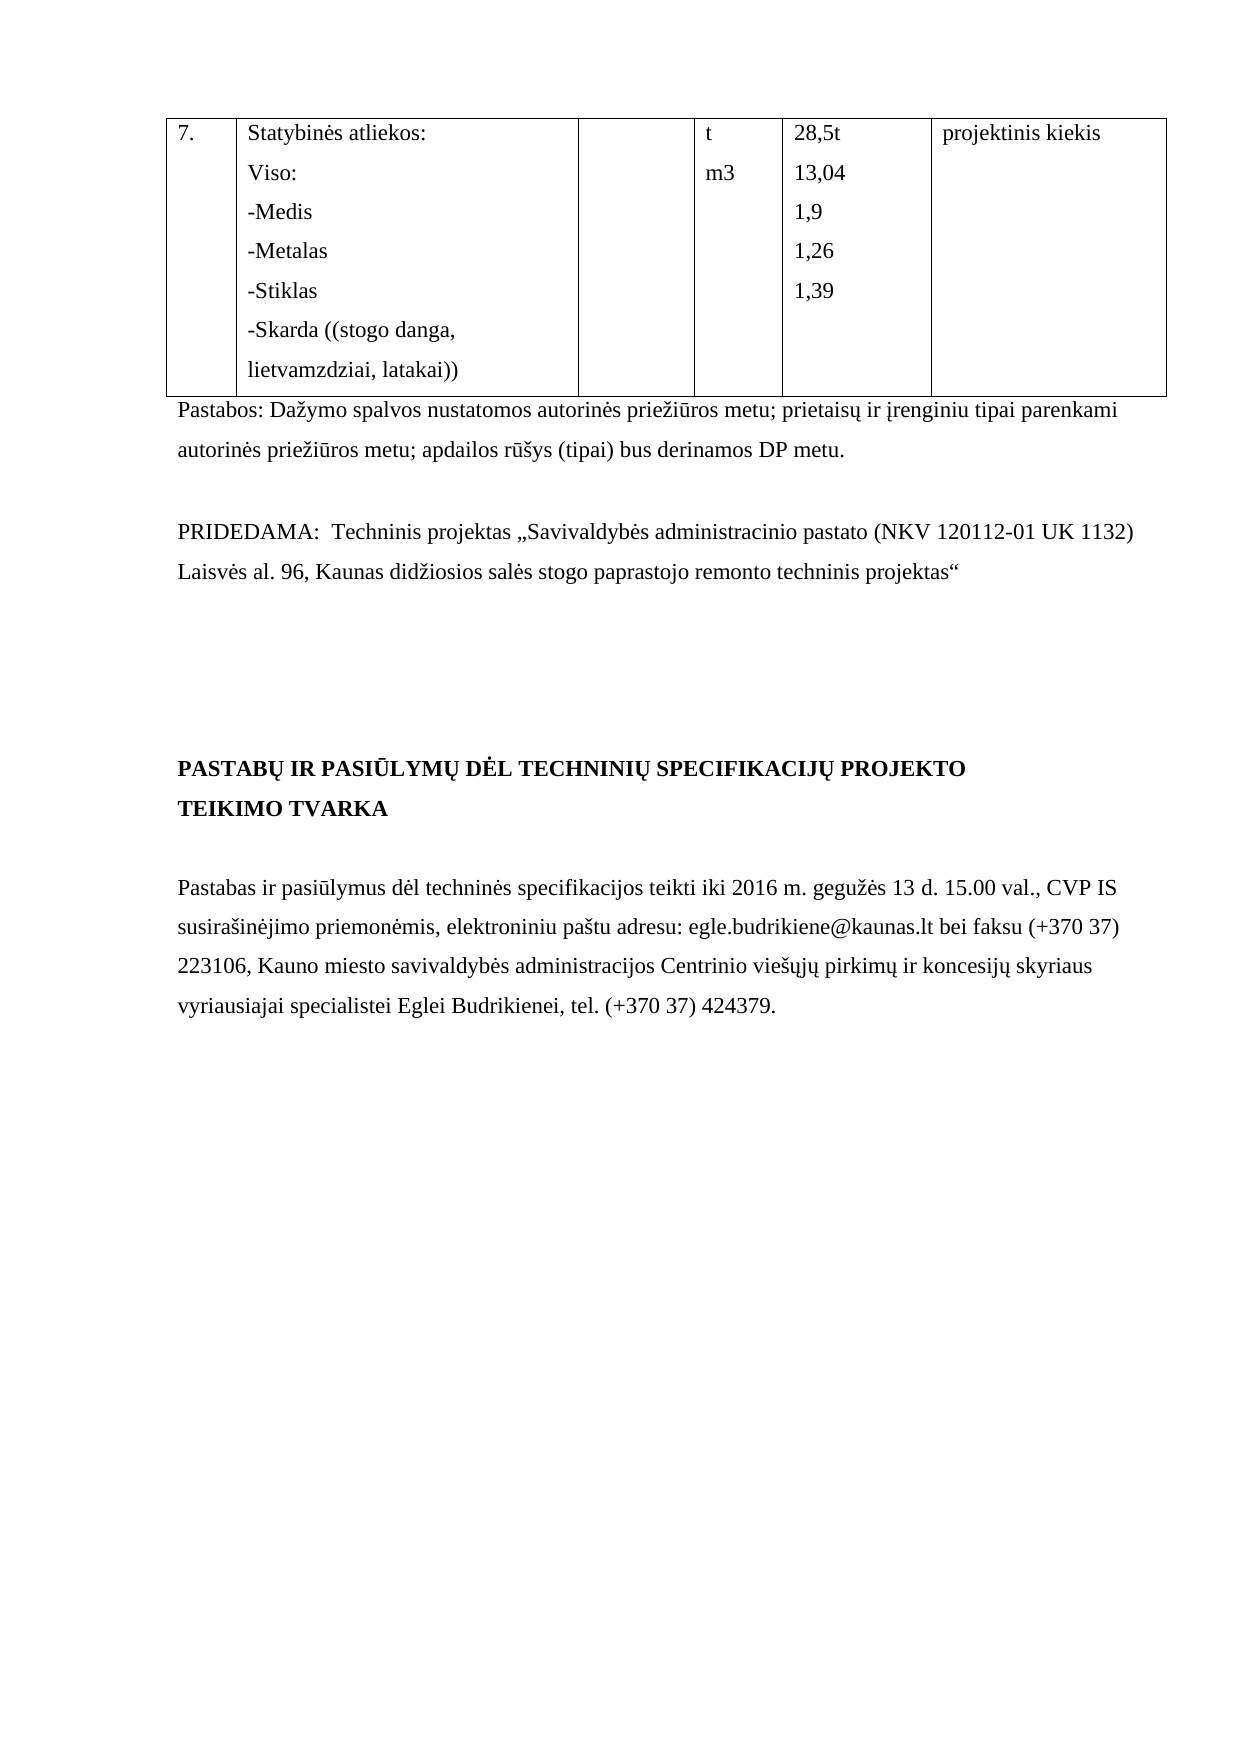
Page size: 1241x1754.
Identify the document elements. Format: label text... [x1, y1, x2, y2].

text PASTABŲ IR PASIŪLYMŲ DĖL TECHNINIŲ SPECIFIKACIJŲ PROJEKTO [177, 755, 1181, 782]
text TEIKIMO TVARKA [177, 795, 1181, 821]
table_cell Statybinės atliekos: Viso: -Medis -Metalas -Stiklas -Skarda ((stogo danga, lietvamzdziai, latakai)) [237, 119, 578, 396]
text Pastabas ir pasiūlymus dėl techninės specifikacijos teikti iki 2016 m. gegužės 13 d. 15.00 val., CVP IS susirašinėjimo priemonėmis, elektroniniu paštu adresu: egle.budrikiene@kaunas.lt bei faksu (+370 37) 223106, Kauno miesto savivaldybės administracijos Centrinio viešųjų pirkimų ir koncesijų skyriaus vyriausiajai specialistei Eglei Budrikienei, tel. (+370 37) 424379. [177, 874, 1181, 1018]
table_cell 28,5t 13,04 1,9 1,26 1,39 [783, 119, 931, 396]
text PRIDEDAMA: Techninis projektas „Savivaldybės administracinio pastato (NKV 120112-01 UK 1132) Laisvės al. 96, Kaunas didžiosios salės stogo paprastojo remonto techninis projektas“ [177, 518, 1181, 584]
table_cell t m3 [695, 119, 782, 396]
text Pastabos: Dažymo spalvos nustatomos autorinės priežiūros metu; prietaisų ir įrenginiu tipai parenkami autorinės priežiūros metu; apdailos rūšys (tipai) bus derinamos DP metu. [177, 397, 1181, 504]
table_cell [579, 119, 694, 396]
table_cell 7. [167, 119, 236, 396]
table_cell projektinis kiekis [932, 119, 1166, 396]
